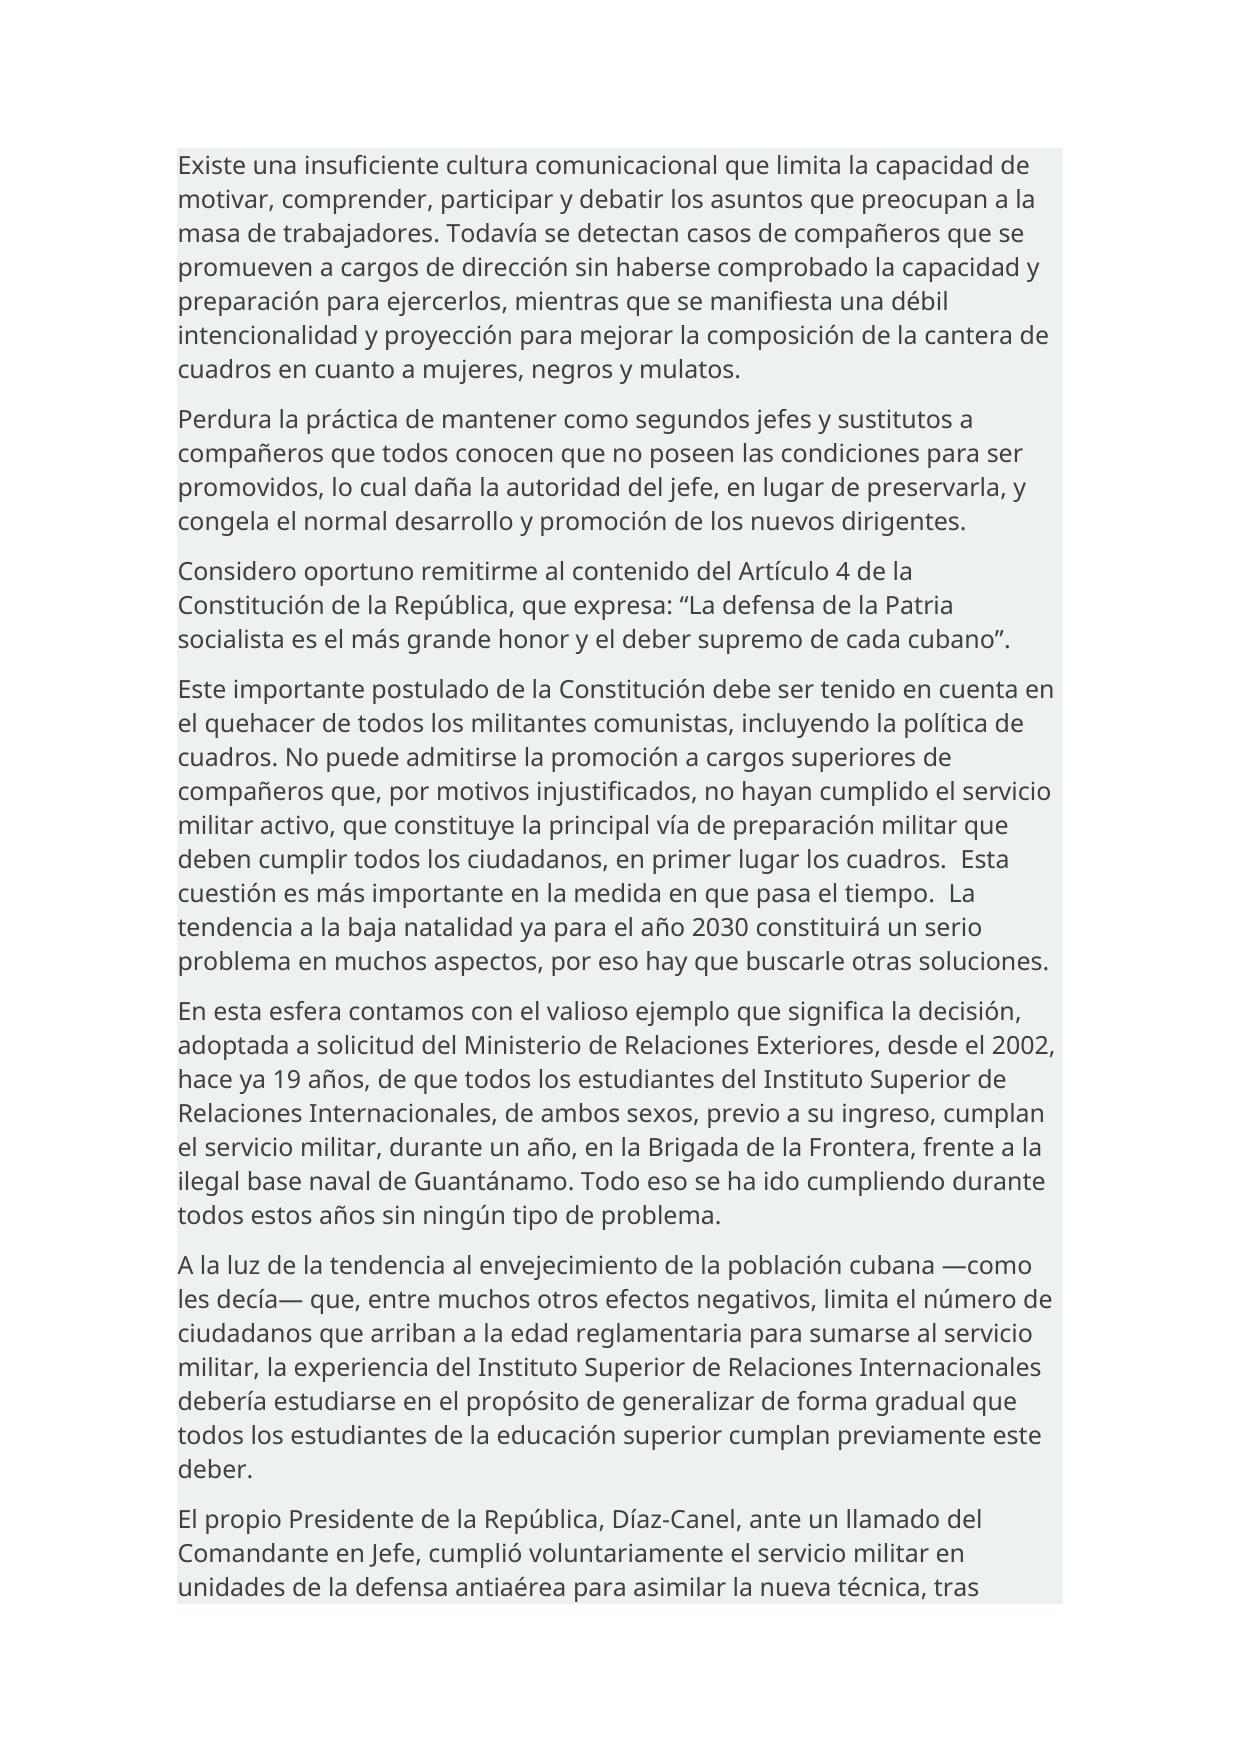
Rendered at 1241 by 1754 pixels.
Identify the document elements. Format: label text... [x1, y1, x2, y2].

text Considero oportuno remitirme al contenido del Artículo 4 de la Constitución de la República, que expresa: “La defensa de la Patria socialista es el más grande honor y el deber supremo de cada cubano”. [177, 553, 1063, 656]
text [177, 1502, 1063, 1604]
text Este importante postulado de la Constitución debe ser tenido en cuenta en el quehacer de todos los militantes comunistas, incluyendo la política de cuadros. No puede admitirse la promoción a cargos superiores de compañeros que, por motivos injustificados, no hayan cumplido el servicio militar activo, que constituye la principal vía de preparación militar que deben cumplir todos los ciudadanos, en primer lugar los cuadros. Esta cuestión es más importante en la medida en que pasa el tiempo. La tendencia a la baja natalidad ya para el año 2030 constituirá un serio problema en muchos aspectos, por eso hay que buscarle otras soluciones. [177, 671, 1063, 978]
text Perdura la práctica de mantener como segundos jefes y sustitutos a compañeros que todos conocen que no poseen las condiciones para ser promovidos, lo cual daña la autoridad del jefe, en lugar de preservarla, y congela el normal desarrollo y promoción de los nuevos dirigentes. [177, 402, 1063, 538]
text Existe una insuficiente cultura comunicacional que limita la capacidad de motivar, comprender, participar y debatir los asuntos que preocupan a la masa de trabajadores. Todavía se detectan casos de compañeros que se promueven a cargos de dirección sin haberse comprobado la capacidad y preparación para ejercerlos, mientras que se manifiesta una débil intencionalidad y proyección para mejorar la composición de la cantera de cuadros en cuanto a mujeres, negros y mulatos. [177, 148, 1063, 386]
text A la luz de la tendencia al envejecimiento de la población cubana —como les decía— que, entre muchos otros efectos negativos, limita el número de ciudadanos que arriban a la edad reglamentaria para sumarse al servicio militar, la experiencia del Instituto Superior de Relaciones Internacionales debería estudiarse en el propósito de generalizar de forma gradual que todos los estudiantes de la educación superior cumplan previamente este deber. [177, 1248, 1063, 1486]
text En esta esfera contamos con el valioso ejemplo que significa la decisión, adoptada a solicitud del Ministerio de Relaciones Exteriores, desde el 2002, hace ya 19 años, de que todos los estudiantes del Instituto Superior de Relaciones Internacionales, de ambos sexos, previo a su ingreso, cumplan el servicio militar, durante un año, en la Brigada de la Frontera, frente a la ilegal base naval de Guantánamo. Todo eso se ha ido cumpliendo durante todos estos años sin ningún tipo de problema. [177, 993, 1063, 1232]
